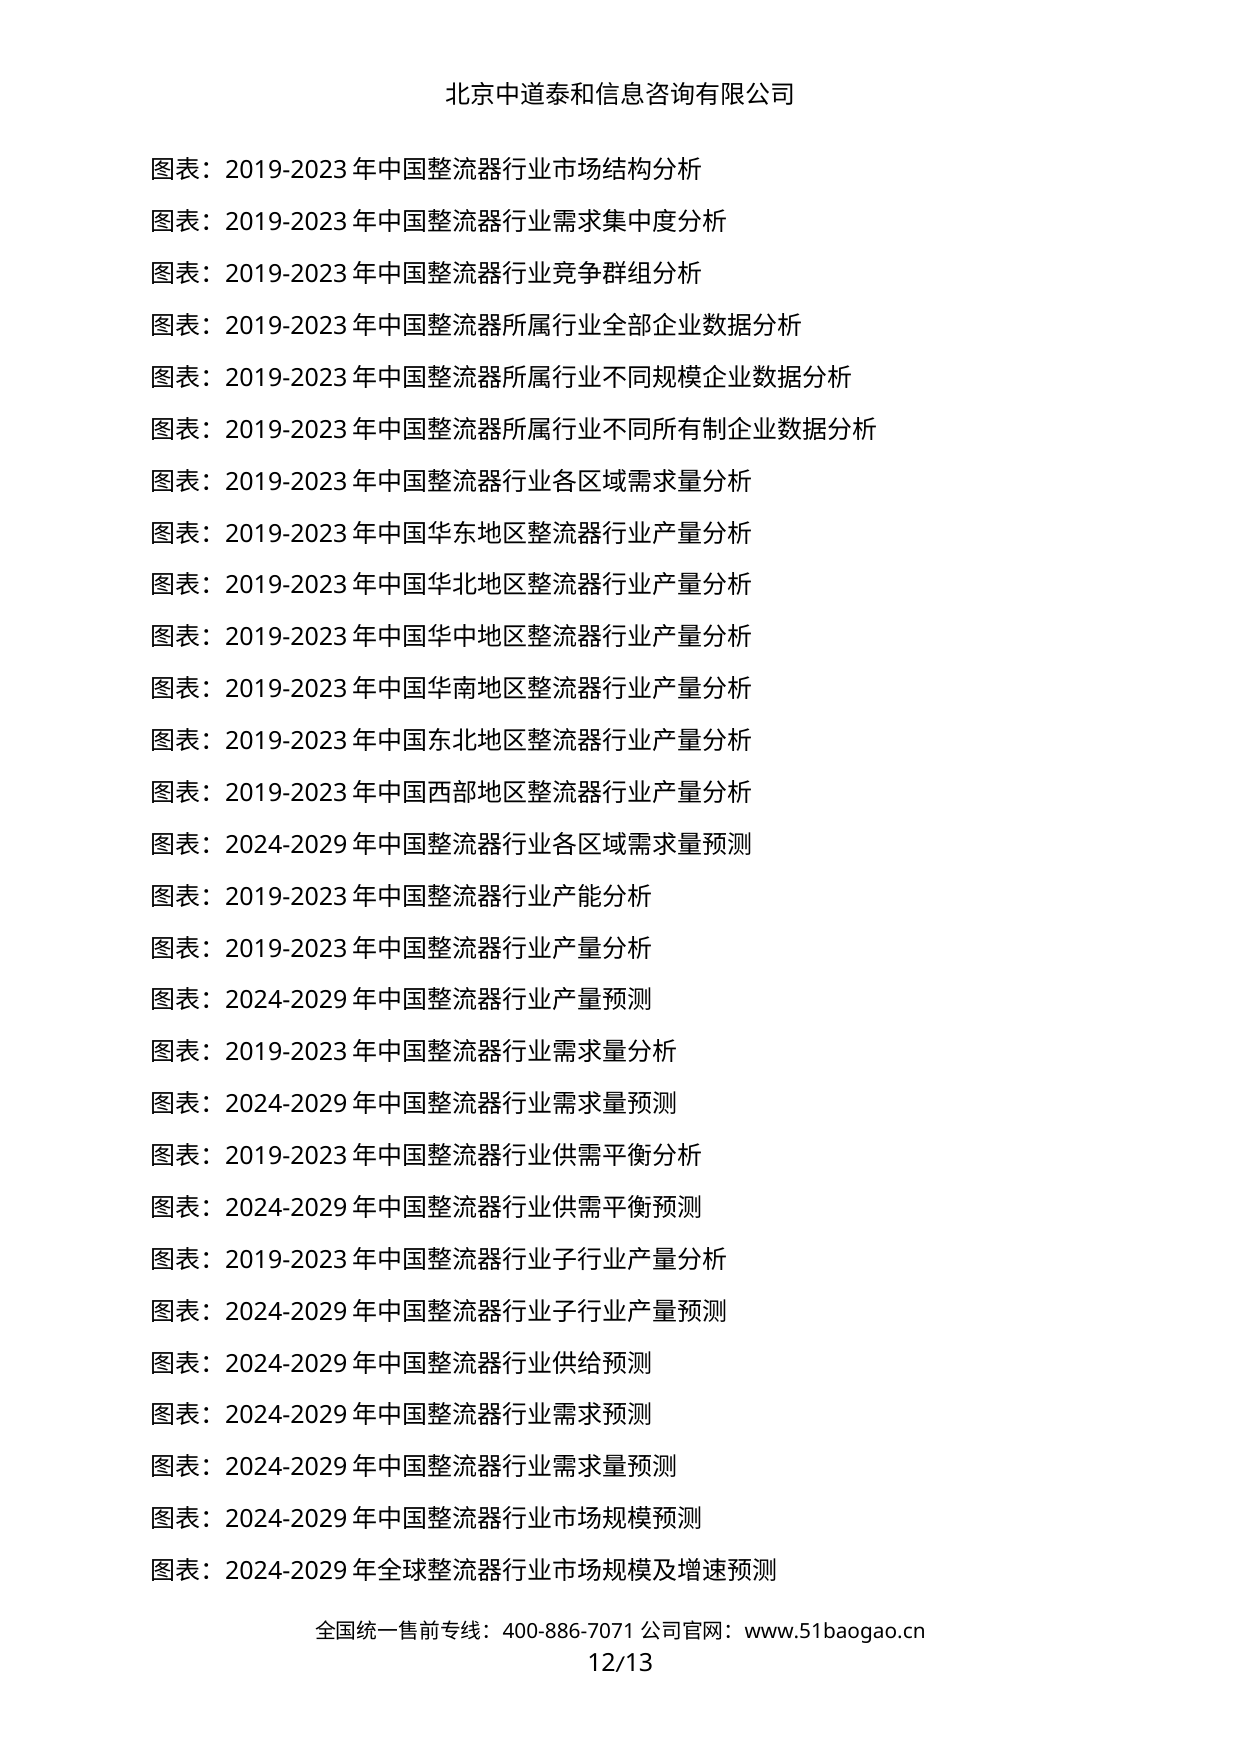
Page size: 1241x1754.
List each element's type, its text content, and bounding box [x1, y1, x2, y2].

text 图表：2024-2029年中国整流器行业产量预测 [150, 980, 1090, 1016]
text 图表：2019-2023年中国整流器行业市场结构分析 [150, 150, 1090, 186]
text 图表：2019-2023年中国华北地区整流器行业产量分析 [150, 565, 1090, 601]
text 图表：2019-2023年中国整流器行业各区域需求量分析 [150, 461, 1090, 497]
text 图表：2019-2023年中国整流器所属行业全部企业数据分析 [150, 306, 1090, 342]
text 图表：2019-2023年中国整流器行业需求集中度分析 [150, 202, 1090, 238]
text 图表：2019-2023年中国西部地区整流器行业产量分析 [150, 772, 1090, 809]
text 图表：2024-2029年中国整流器行业子行业产量预测 [150, 1291, 1090, 1327]
text 图表：2024-2029年全球整流器行业市场规模及增速预测 [150, 1551, 1090, 1587]
text 图表：2024-2029年中国整流器行业需求预测 [150, 1395, 1090, 1431]
text 图表：2019-2023年中国华中地区整流器行业产量分析 [150, 617, 1090, 653]
text 图表：2024-2029年中国整流器行业需求量预测 [150, 1447, 1090, 1483]
text 图表：2024-2029年中国整流器行业供给预测 [150, 1343, 1090, 1379]
text 图表：2019-2023年中国整流器行业产能分析 [150, 876, 1090, 912]
text 图表：2019-2023年中国整流器行业竞争群组分析 [150, 254, 1090, 290]
text 图表：2024-2029年中国整流器行业需求量预测 [150, 1084, 1090, 1120]
text 图表：2019-2023年中国整流器行业产量分析 [150, 928, 1090, 964]
text 图表：2019-2023年中国整流器行业子行业产量分析 [150, 1239, 1090, 1276]
text 图表：2019-2023年中国华南地区整流器行业产量分析 [150, 669, 1090, 705]
text 图表：2019-2023年中国整流器行业需求量分析 [150, 1032, 1090, 1068]
text 图表：2019-2023年中国整流器所属行业不同所有制企业数据分析 [150, 409, 1090, 446]
text 图表：2024-2029年中国整流器行业供需平衡预测 [150, 1187, 1090, 1224]
text 图表：2019-2023年中国华东地区整流器行业产量分析 [150, 513, 1090, 549]
text 图表：2019-2023年中国整流器所属行业不同规模企业数据分析 [150, 357, 1090, 394]
text 图表：2024-2029年中国整流器行业各区域需求量预测 [150, 824, 1090, 861]
text 图表：2019-2023年中国东北地区整流器行业产量分析 [150, 721, 1090, 757]
text 图表：2019-2023年中国整流器行业供需平衡分析 [150, 1136, 1090, 1172]
text 图表：2024-2029年中国整流器行业市场规模预测 [150, 1499, 1090, 1535]
